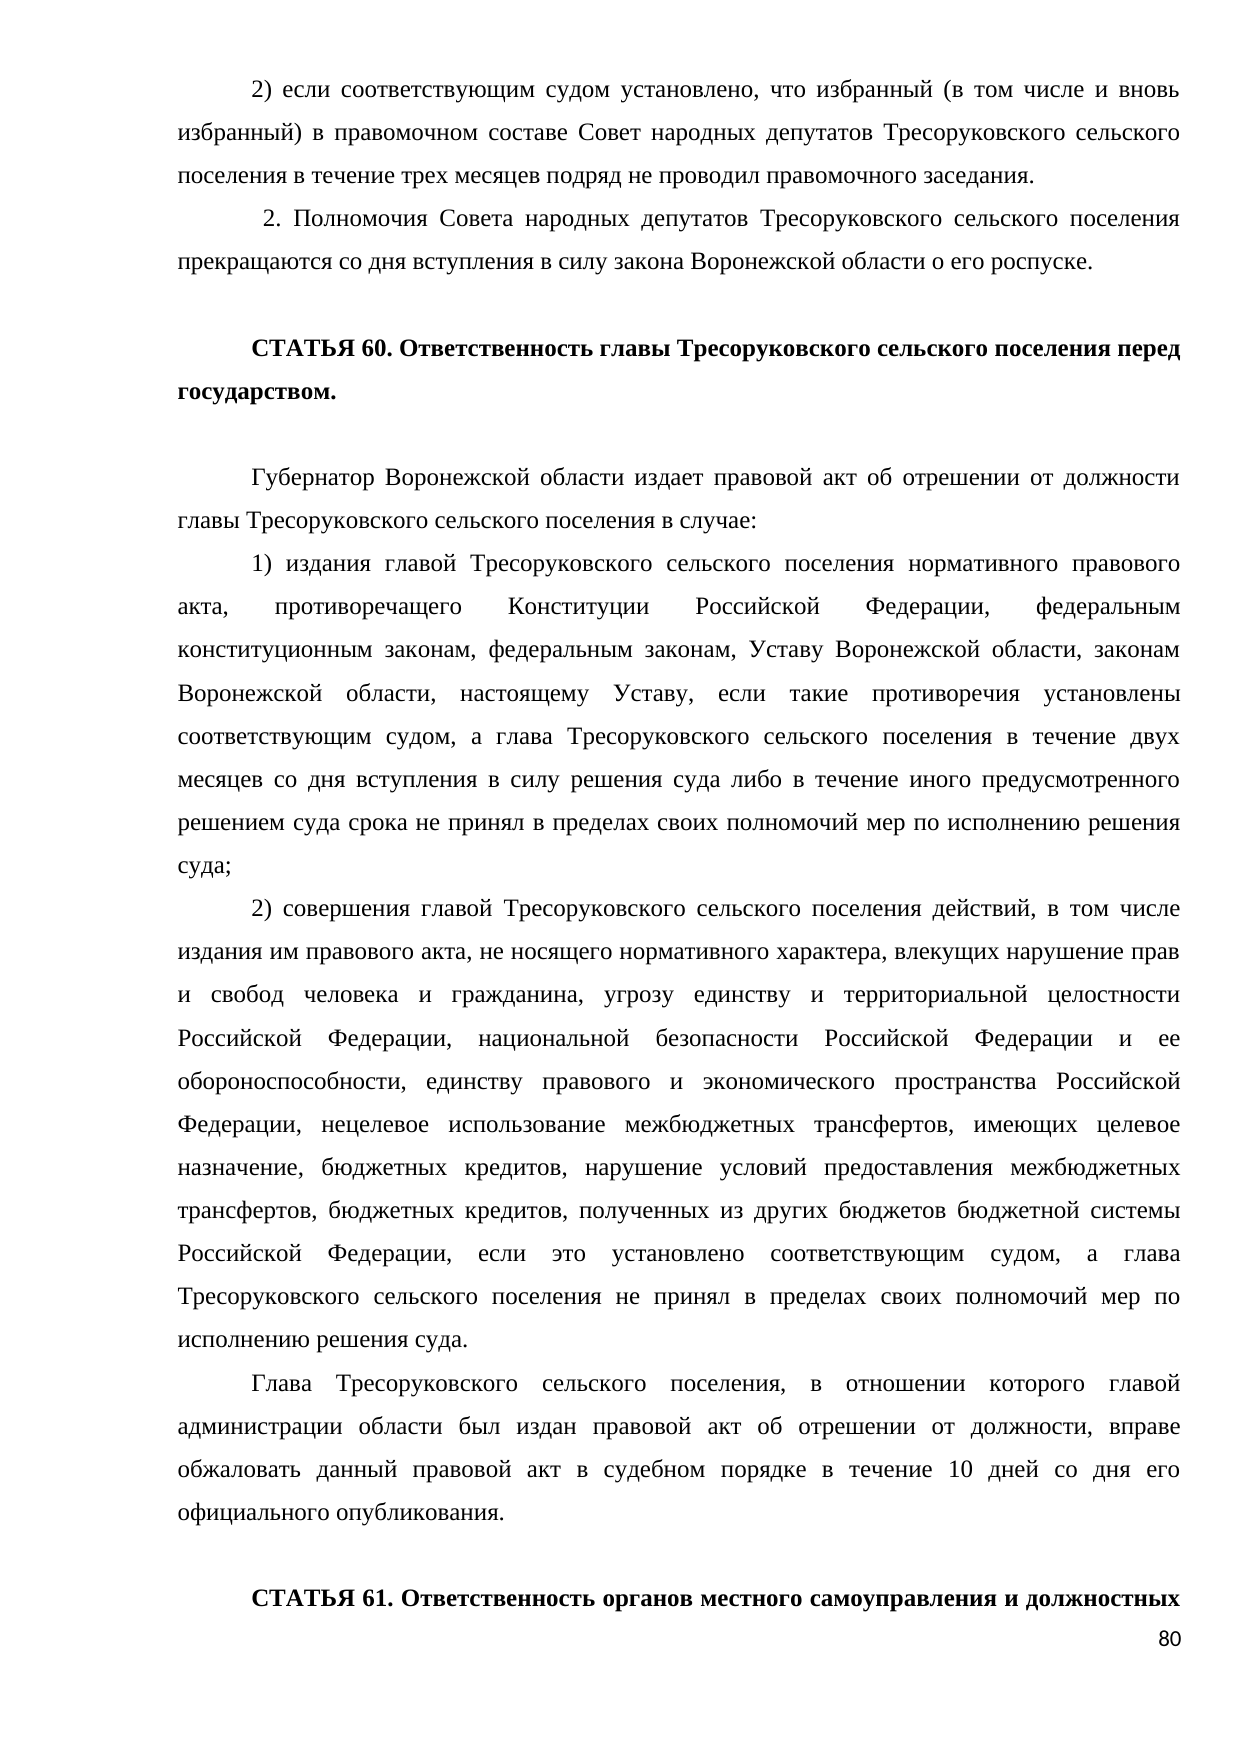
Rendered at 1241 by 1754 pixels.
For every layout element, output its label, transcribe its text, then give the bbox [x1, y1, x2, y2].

text 2. Полномочия Совета народных депутатов Тресоруковского сельского поселения прекращаются со дня вступления в силу закона Воронежской области о его роспуске. [177, 203, 1181, 275]
text Губернатор Воронежской области издает правовой акт об отрешении от должности главы Тресоруковского сельского поселения в случае: [177, 462, 1181, 534]
text 2) совершения главой Тресоруковского сельского поселения действий, в том числе издания им правового акта, не носящего нормативного характера, влекущих нарушение прав и свобод человека и гражданина, угрозу единству и территориальной целостности Российской Федерации, национальной безопасности Российской Федерации и ее обороноспособности, единству правового и экономического пространства Российской Федерации, нецелевое использование межбюджетных трансфертов, имеющих целевое назначение, бюджетных кредитов, нарушение условий предоставления межбюджетных трансфертов, бюджетных кредитов, полученных из других бюджетов бюджетной системы Российской Федерации, если это установлено соответствующим судом, а глава Тресоруковского сельского поселения не принял в пределах своих полномочий мер по исполнению решения суда. [177, 893, 1181, 1353]
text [177, 1583, 1181, 1612]
text Глава Тресоруковского сельского поселения, в отношении которого главой администрации области был издан правовой акт об отрешении от должности, вправе обжаловать данный правовой акт в судебном порядке в течение 10 дней со дня его официального опубликования. [177, 1368, 1181, 1526]
text СТАТЬЯ 60. Ответственность главы Тресоруковского сельского поселения перед государством. [177, 333, 1181, 404]
text 2) если соответствующим судом установлено, что избранный (в том числе и вновь избранный) в правомочном составе Совет народных депутатов Тресоруковского сельского поселения в течение трех месяцев подряд не проводил правомочного заседания. [177, 74, 1181, 189]
text 1) издания главой Тресоруковского сельского поселения нормативного правового акта, противоречащего Конституции Российской Федерации, федеральным конституционным законам, федеральным законам, Уставу Воронежской области, законам Воронежской области, настоящему Уставу, если такие противоречия установлены соответствующим судом, а глава Тресоруковского сельского поселения в течение двух месяцев со дня вступления в силу решения суда либо в течение иного предусмотренного решением суда срока не принял в пределах своих полномочий мер по исполнению решения суда; [177, 548, 1181, 879]
